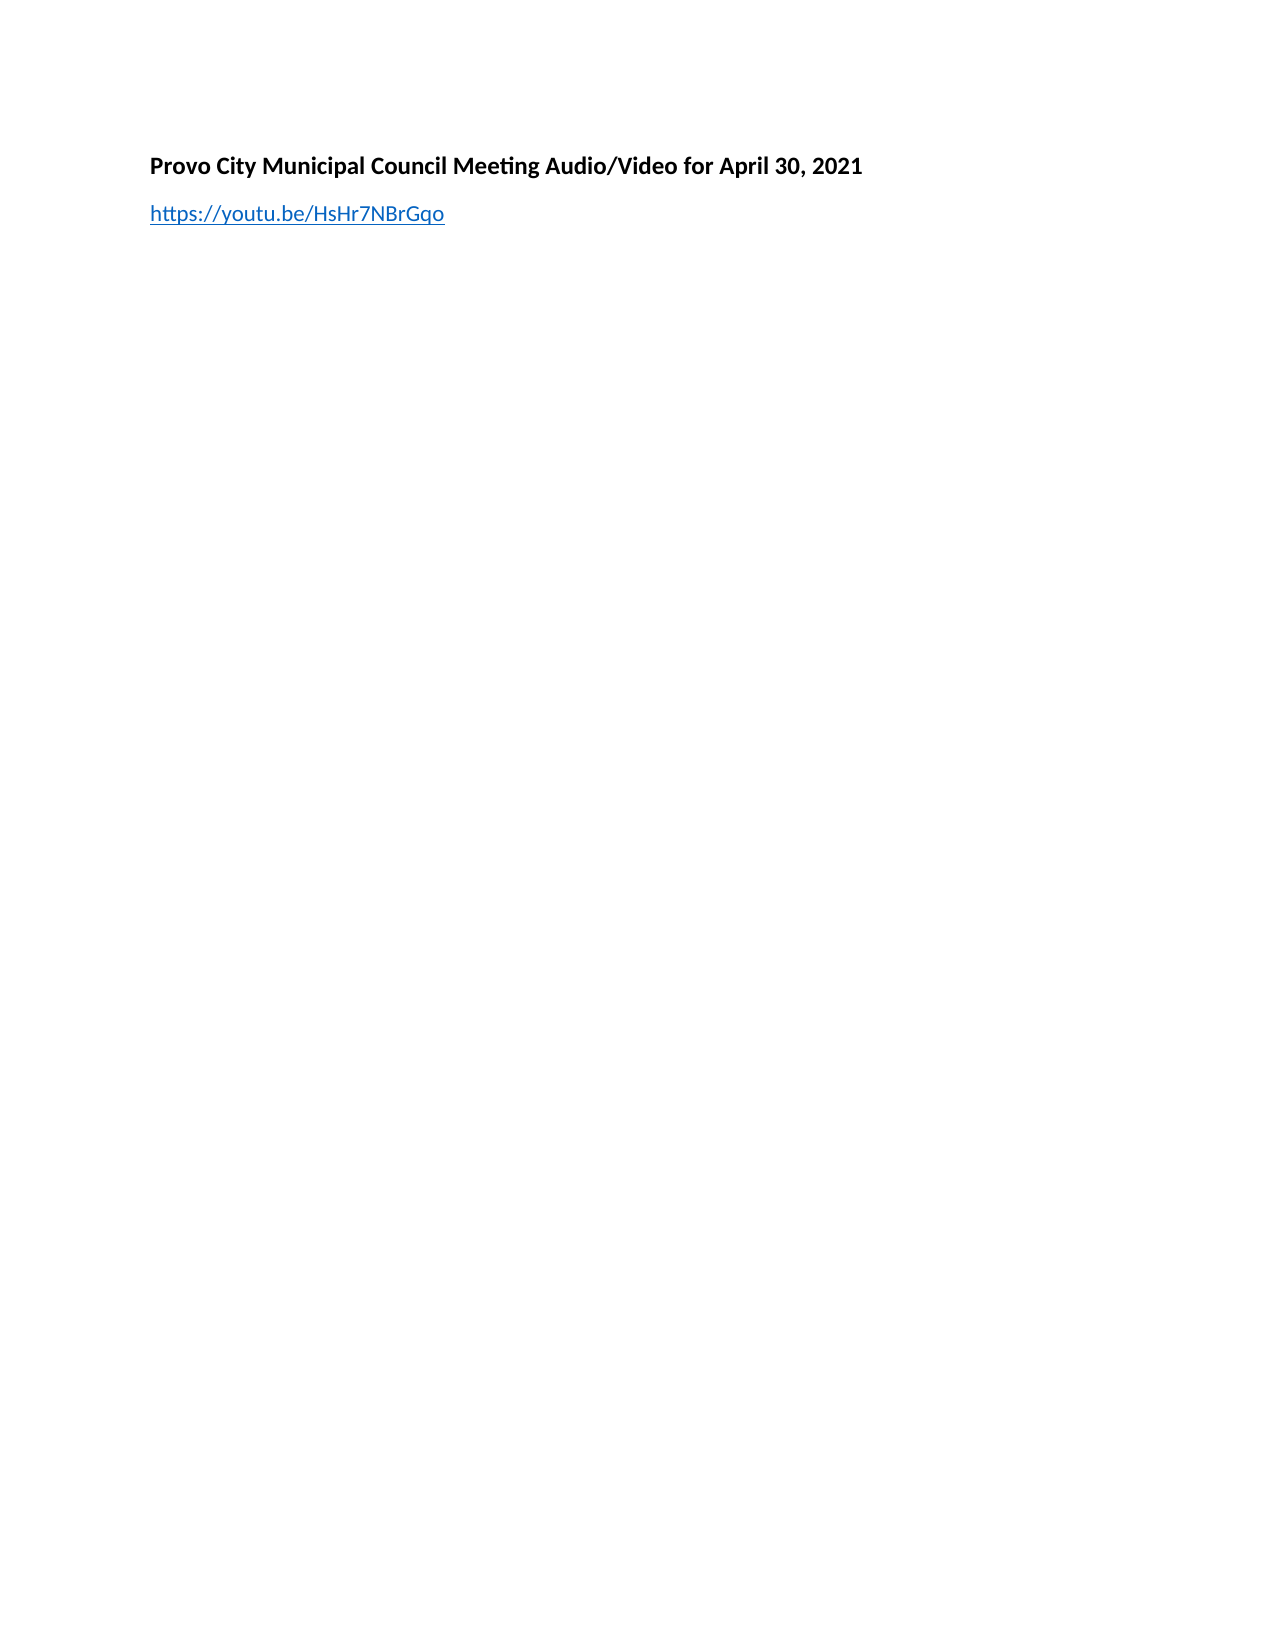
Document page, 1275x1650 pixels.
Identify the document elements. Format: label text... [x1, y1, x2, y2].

text Provo City Municipal Council Meeting Audio/Video for April 30, 2021 [150, 150, 1125, 181]
text https://youtu.be/HsHr7NBrGqo [150, 199, 1125, 228]
